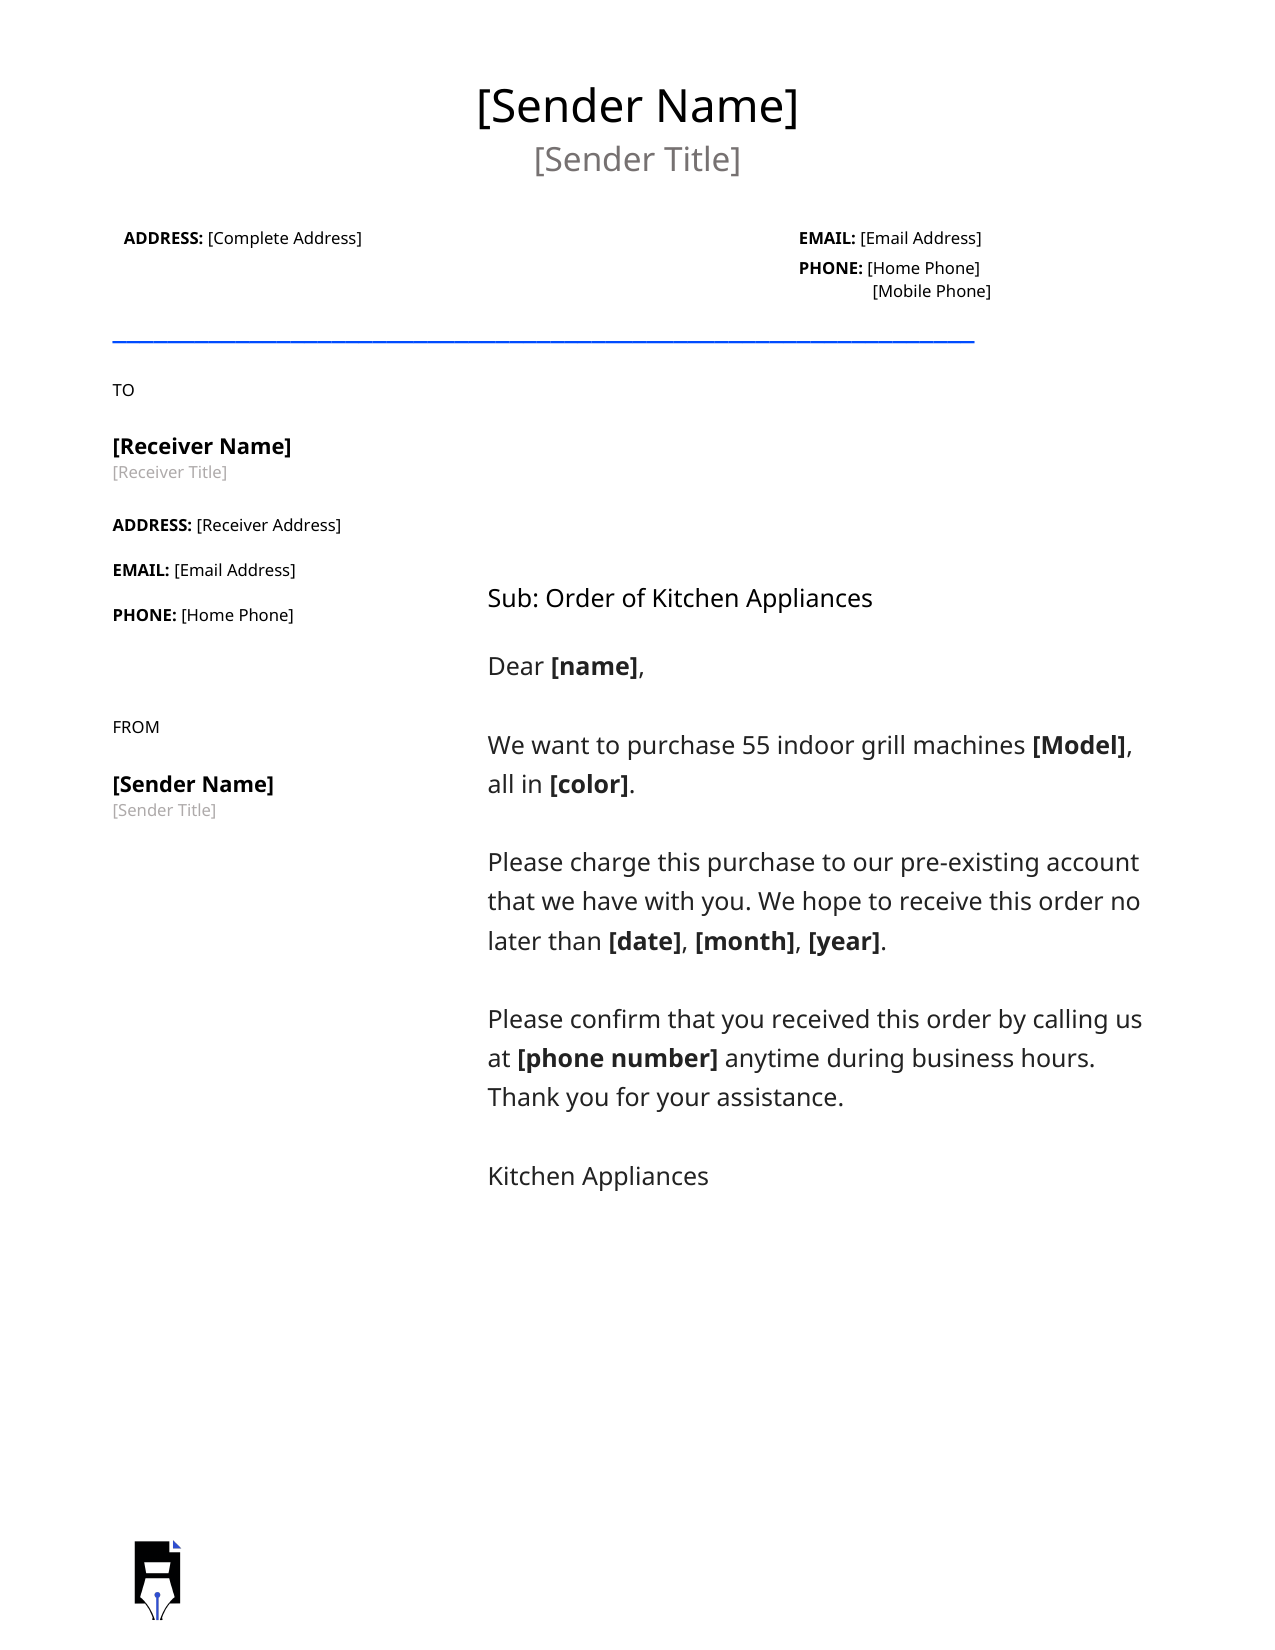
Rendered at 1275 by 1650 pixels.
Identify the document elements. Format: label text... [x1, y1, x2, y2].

text [Sender Title] [112, 798, 410, 821]
text Please confirm that you received this order by calling us at [phone number] anytime during business hours. Thank you for your assistance. [487, 1002, 1162, 1114]
text [Sender Name] [112, 768, 410, 798]
text We want to purchase 55 indoor grill machines [Model], all in [color]. [487, 727, 1162, 801]
text Dear [name], [487, 649, 1162, 683]
text Sub: Order of Kitchen Appliances [487, 547, 1162, 615]
text Kitchen Appliances [487, 1158, 1162, 1192]
text PHONE: [Home Phone] [112, 604, 410, 627]
text EMAIL: [Email Address] [112, 558, 410, 581]
text [Receiver Title] [112, 461, 410, 483]
text Please charge this purchase to our pre-existing account that we have with you. We hope to receive this order no later than [date], [month], [year]. [487, 845, 1162, 957]
text FROM [112, 716, 410, 739]
text TO [112, 348, 412, 401]
picture [114, 1537, 201, 1624]
text [Receiver Name] [112, 431, 410, 461]
text ADDRESS: [Receiver Address] [112, 513, 410, 536]
